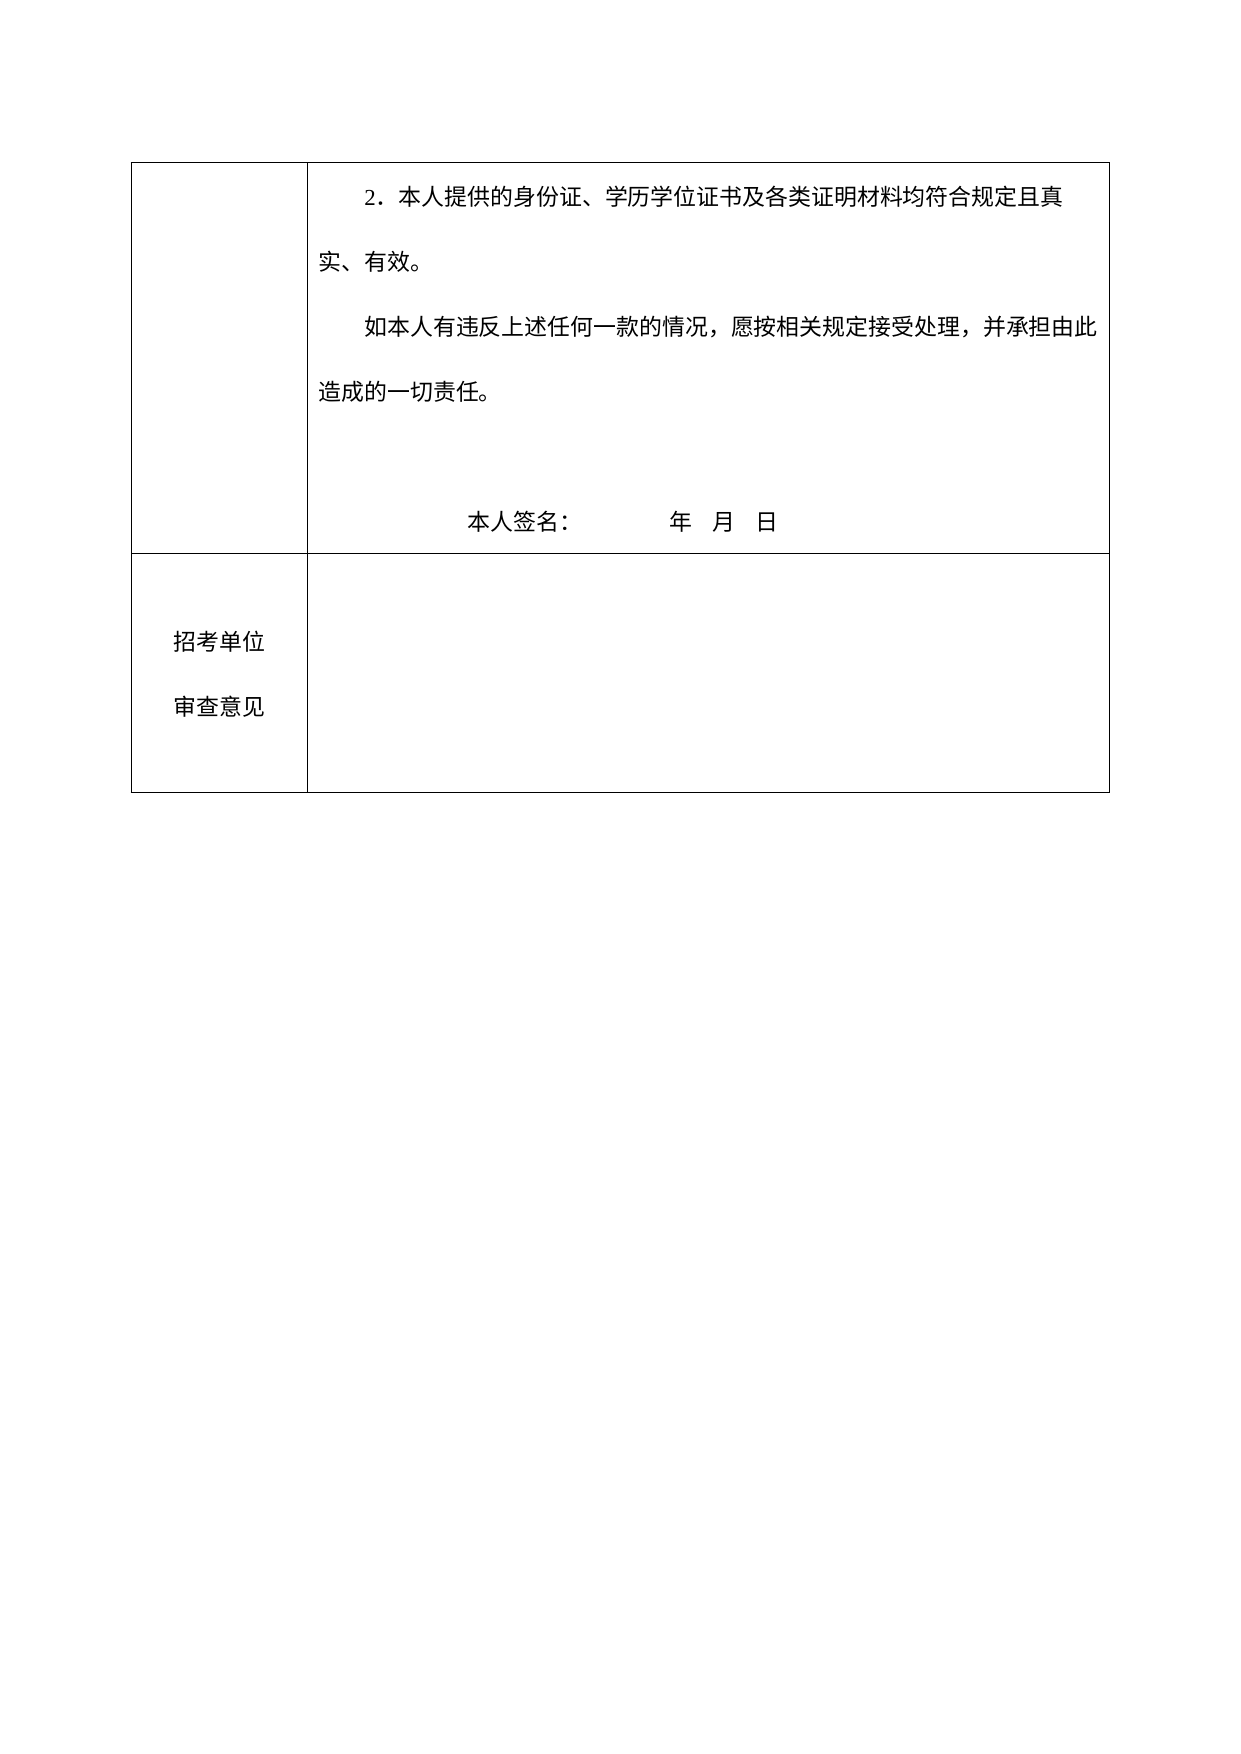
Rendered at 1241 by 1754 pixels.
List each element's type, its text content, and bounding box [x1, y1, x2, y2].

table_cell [308, 163, 1109, 553]
table_cell 招考单位 审查意见 [132, 554, 307, 792]
table_cell [308, 554, 1109, 792]
